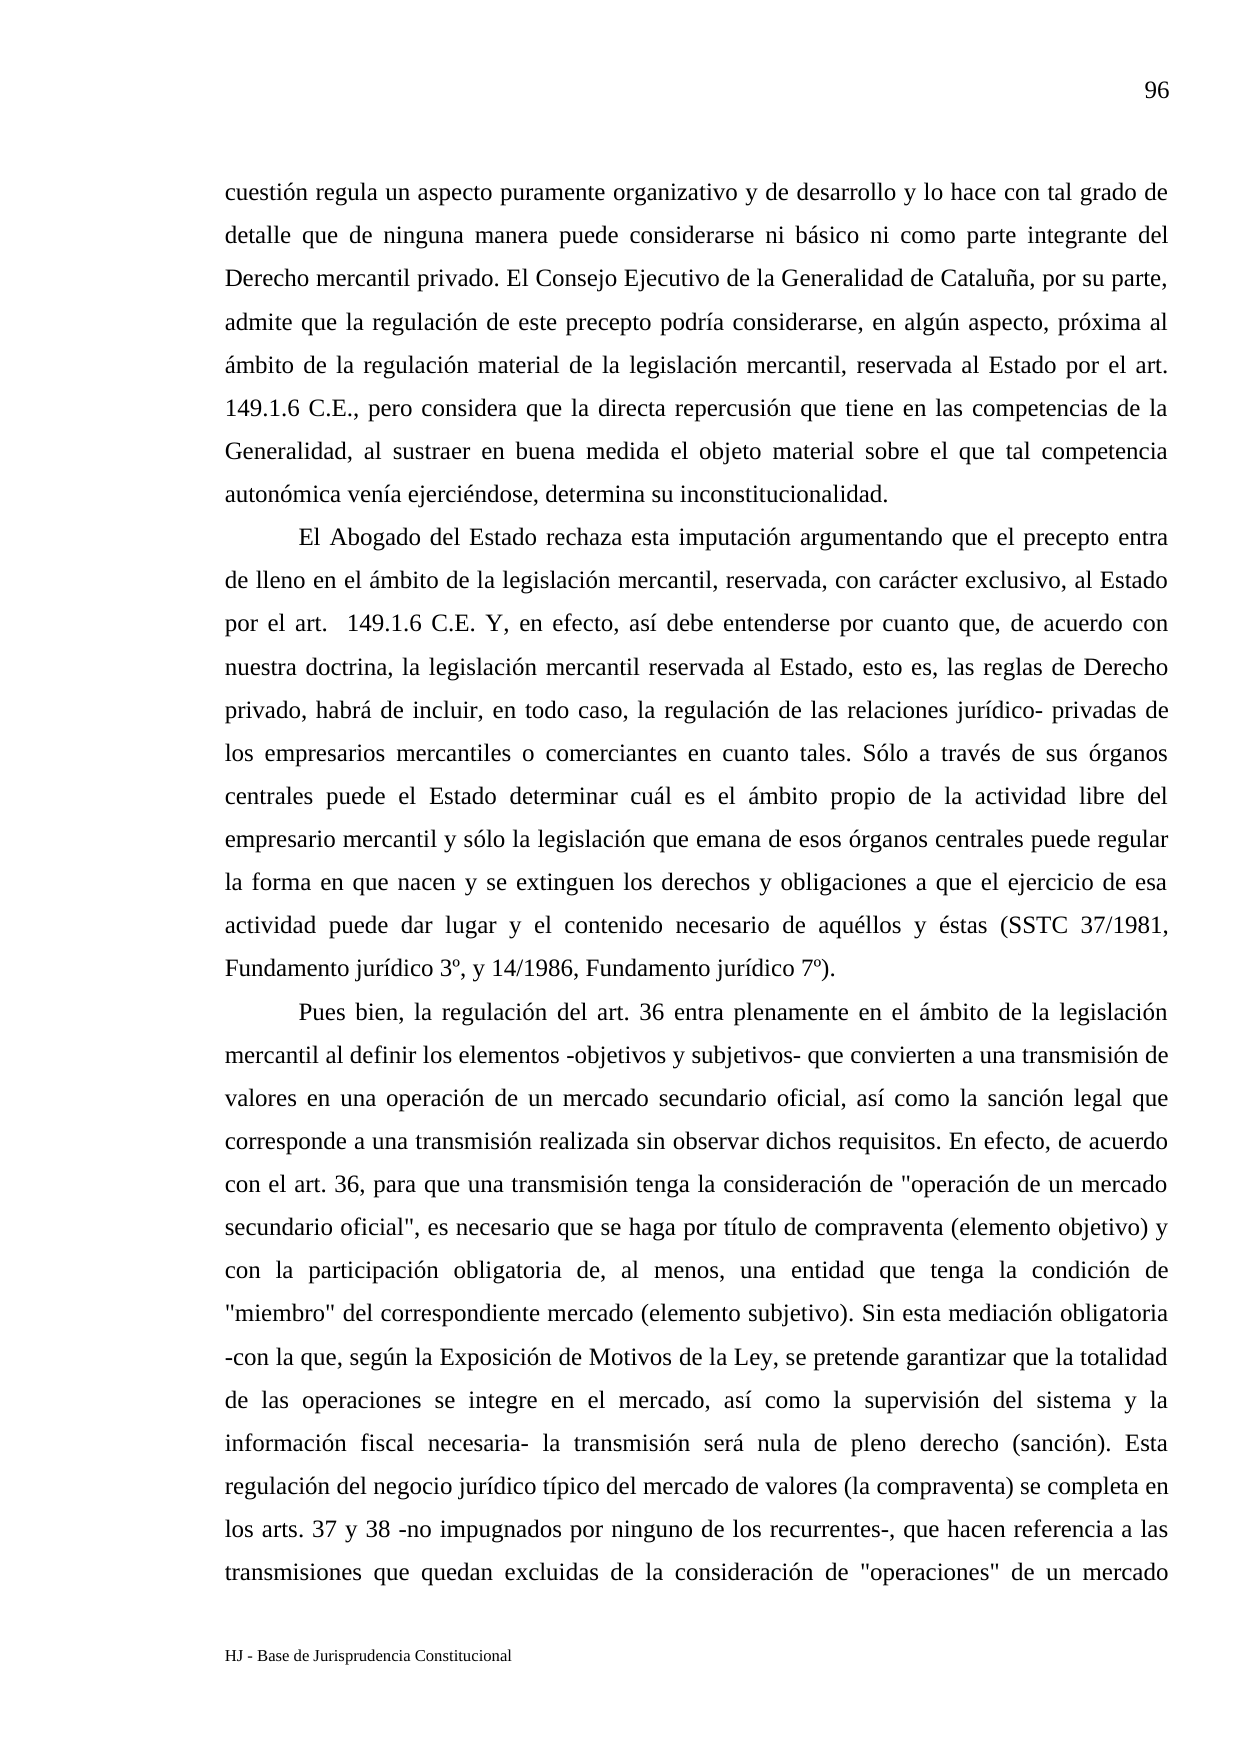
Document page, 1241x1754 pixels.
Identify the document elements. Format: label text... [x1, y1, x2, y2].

text El Abogado del Estado rechaza esta imputación argumentando que el precepto entra de lleno en el ámbito de la legislación mercantil, reservada, con carácter exclusivo, al Estado por el art. 149.1.6 C.E. Y, en efecto, así debe entenderse por cuanto que, de acuerdo con nuestra doctrina, la legislación mercantil reservada al Estado, esto es, las reglas de Derecho privado, habrá de incluir, en todo caso, la regulación de las relaciones jurídico- privadas de los empresarios mercantiles o comerciantes en cuanto tales. Sólo a través de sus órganos centrales puede el Estado determinar cuál es el ámbito propio de la actividad libre del empresario mercantil y sólo la legislación que emana de esos órganos centrales puede regular la forma en que nacen y se extinguen los derechos y obligaciones a que el ejercicio de esa actividad puede dar lugar y el contenido necesario de aquéllos y éstas (SSTC 37/1981, Fundamento jurídico 3º, y 14/1986, Fundamento jurídico 7º). [224, 522, 1169, 982]
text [224, 177, 1169, 508]
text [224, 997, 1169, 1586]
